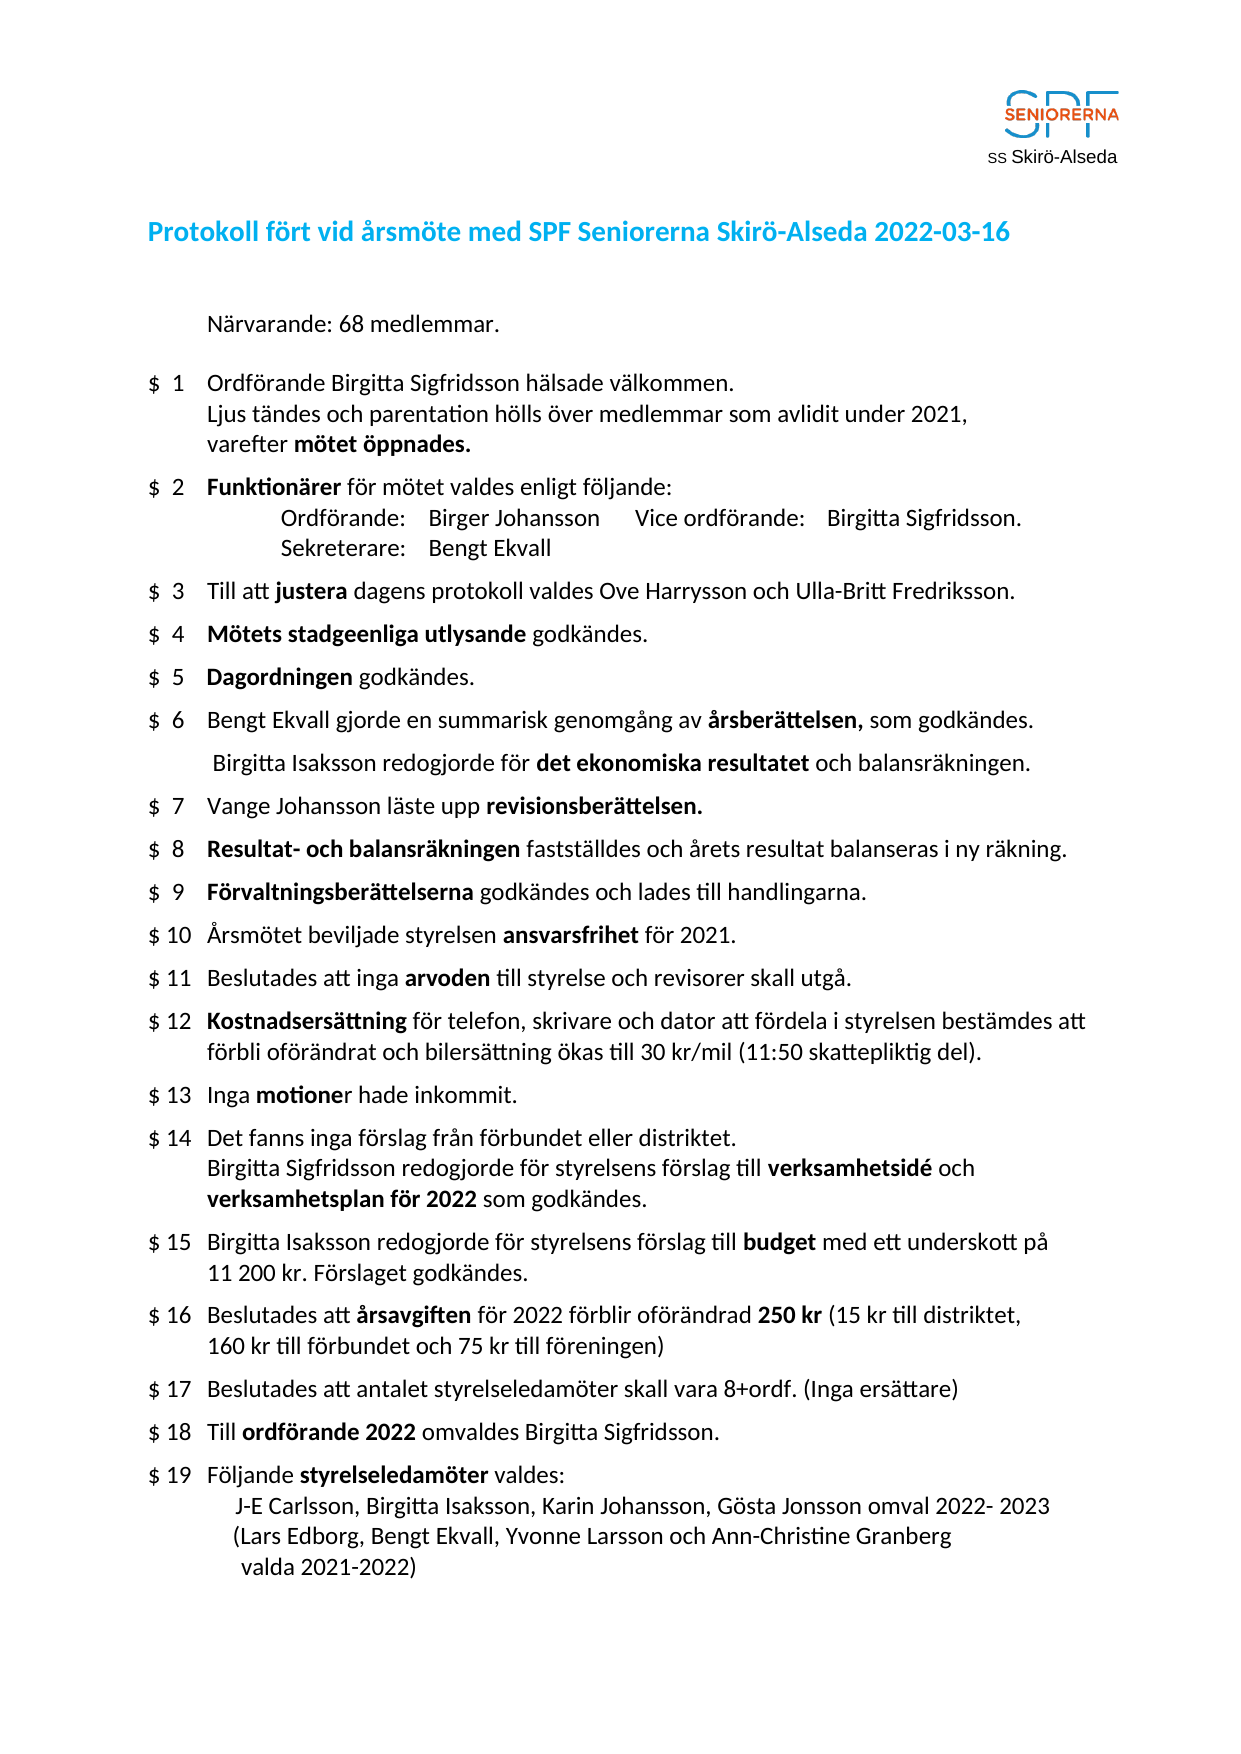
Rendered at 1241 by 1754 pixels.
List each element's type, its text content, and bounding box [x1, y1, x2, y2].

text Ljus tändes och parentation hölls över medlemmar som avlidit under 2021, varefter mötet öppnades. [207, 398, 1092, 459]
text Närvarande: 68 medlemmar. [145, 308, 1092, 338]
text $ 17 Beslutades att antalet styrelseledamöter skall vara 8+ordf. (Inga ersättare) [148, 1373, 1092, 1404]
text $ 9 Förvaltningsberättelserna godkändes och lades till handlingarna. [148, 876, 1092, 907]
text Protokoll fört vid årsmöte med SPF Seniorerna Skirö-Alseda 2022-03-16 [148, 213, 1092, 249]
text $ 1 Ordförande Birgitta Sigfridsson hälsade välkommen. [148, 367, 1092, 398]
text (Lars Edborg, Bengt Ekvall, Yvonne Larsson och Ann-Christine Granberg valda 2021-2022) [148, 1520, 1092, 1581]
text $ 12 Kostnadsersättning för telefon, skrivare och dator att fördela i styrelsen bestämdes att förbli oförändrat och bilersättning ökas till 30 kr/mil (11:50 skattepliktig del). [148, 1006, 1092, 1067]
text $ 8 Resultat- och balansräkningen fastställdes och årets resultat balanseras i ny räkning. [148, 833, 1092, 864]
text $ 4 Mötets stadgeenliga utlysande godkändes. [148, 618, 1092, 649]
text $ 6 Bengt Ekvall gjorde en summarisk genomgång av årsberättelsen, som godkändes. [148, 704, 1092, 735]
text Birgitta Isaksson redogjorde för det ekonomiska resultatet och balansräkningen. [148, 747, 1092, 778]
text $ 13 Inga motioner hade inkommit. [148, 1079, 1092, 1109]
text $ 19 Följande styrelseledamöter valdes: [148, 1459, 1092, 1490]
text $ 10 Årsmötet beviljade styrelsen ansvarsfrihet för 2021. [148, 919, 1092, 950]
picture [1005, 90, 1119, 138]
text J-E Carlsson, Birgitta Isaksson, Karin Johansson, Gösta Jonsson omval 2022- 2023 [148, 1490, 1092, 1520]
text $ 5 Dagordningen godkändes. [148, 661, 1092, 692]
text $ 11 Beslutades att inga arvoden till styrelse och revisorer skall utgå. [148, 962, 1092, 993]
text $ 18 Till ordförande 2022 omvaldes Birgitta Sigfridsson. [148, 1416, 1092, 1447]
text Ordförande: Birger Johansson Vice ordförande: Birgitta Sigfridsson. [148, 502, 1092, 532]
text Sekreterare: Bengt Ekvall [148, 532, 1092, 563]
text $ 3 Till att justera dagens protokoll valdes Ove Harrysson och Ulla-Britt Fredriksson. [148, 575, 1092, 606]
text $ 7 Vange Johansson läste upp revisionsberättelsen. [148, 790, 1092, 821]
text $ 16 Beslutades att årsavgiften för 2022 förblir oförändrad 250 kr (15 kr till distriktet, 160 kr till förbundet och 75 kr till föreningen) [148, 1300, 1092, 1361]
text $ 14 Det fanns inga förslag från förbundet eller distriktet. Birgitta Sigfridsson redogjorde för styrelsens förslag till verksamhetsidé och verksamhetsplan för 2022 som godkändes. [148, 1122, 1092, 1214]
text $ 15 Birgitta Isaksson redogjorde för styrelsens förslag till budget med ett underskott på 11 200 kr. Förslaget godkändes. [148, 1226, 1092, 1287]
text $ 2 Funktionärer för mötet valdes enligt följande: [148, 471, 1092, 502]
